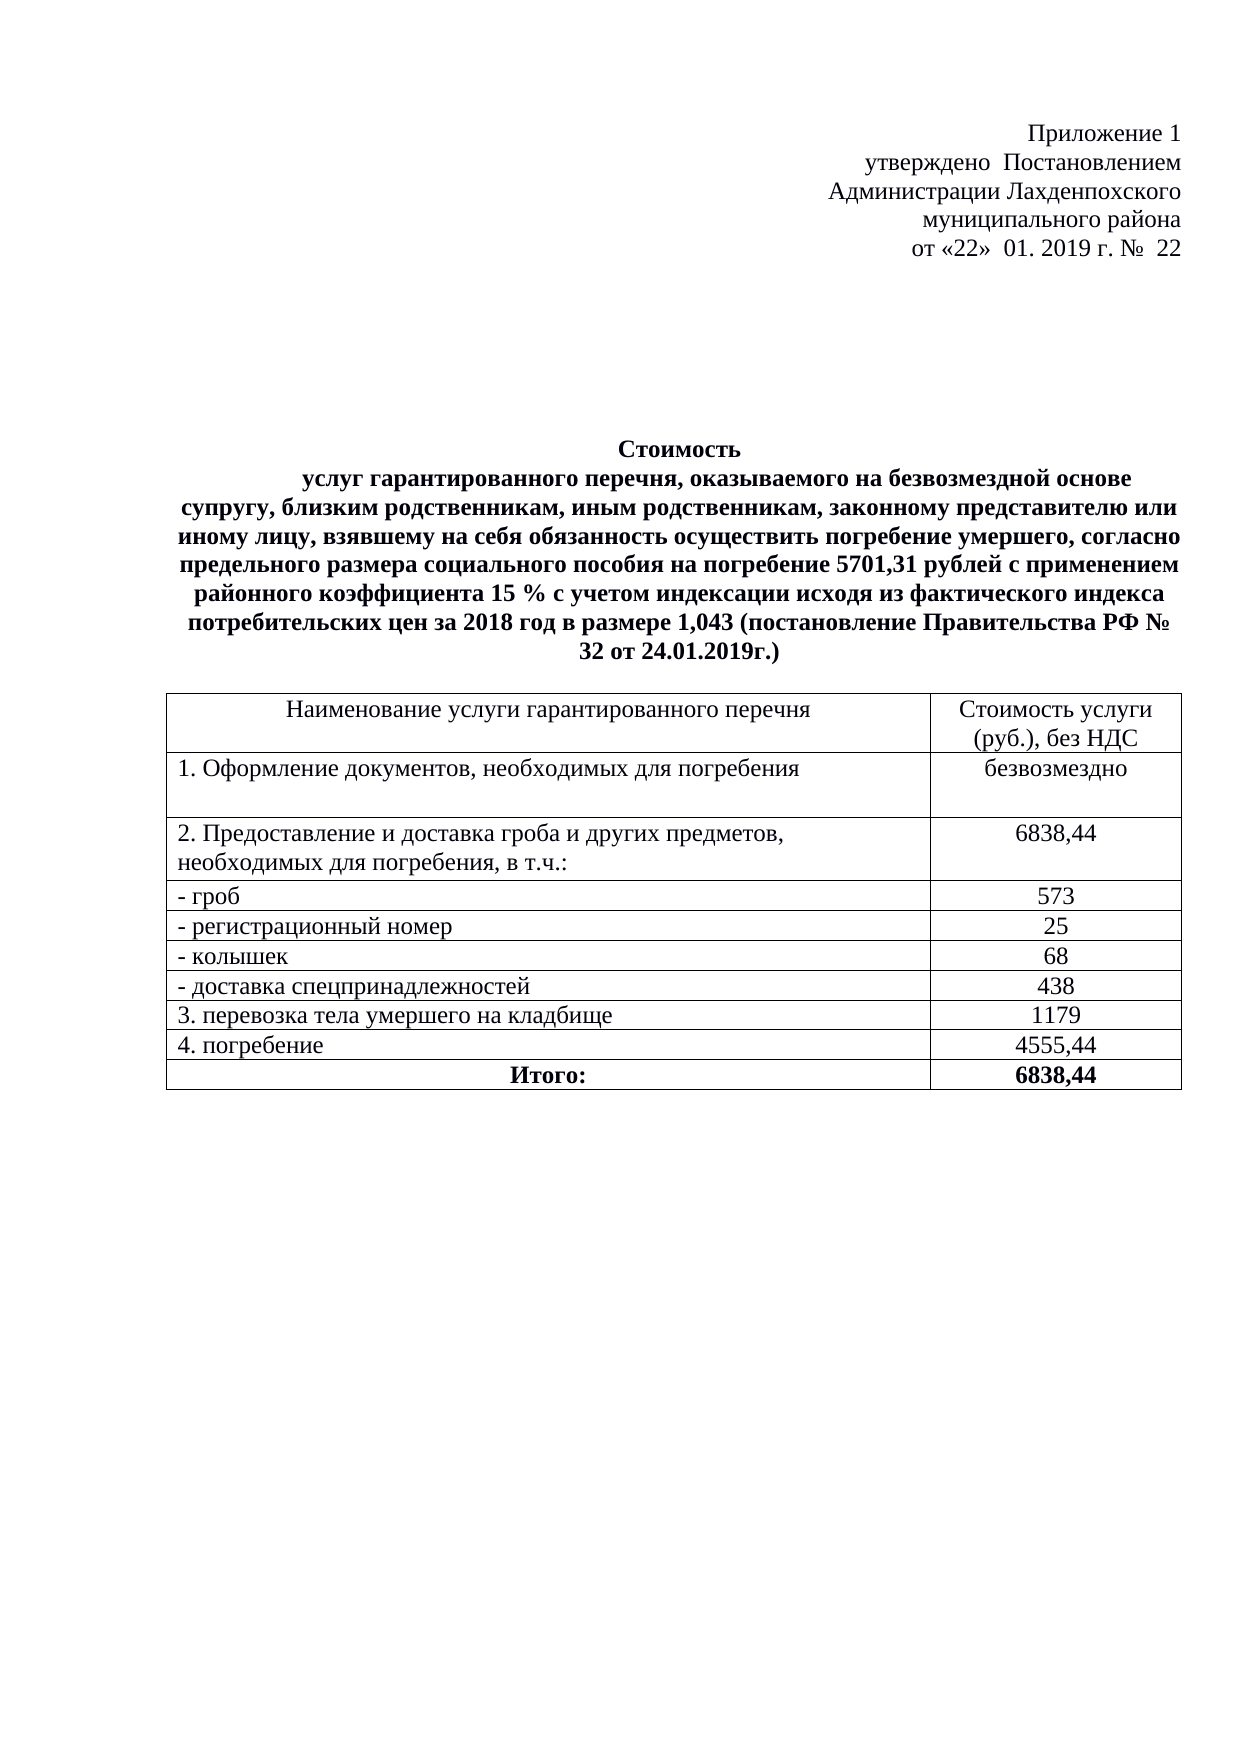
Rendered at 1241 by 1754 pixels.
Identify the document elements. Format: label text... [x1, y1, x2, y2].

table_header Стоимость услуги (руб.), без НДС [931, 694, 1181, 752]
table_cell 438 [931, 971, 1181, 999]
text услуг гарантированного перечня, оказываемого на безвозмездной основе супругу, близким родственникам, иным родственникам, законному представителю или иному лицу, взявшему на себя обязанность осуществить погребение умершего, согласно предельного размера социального пособия на погребение 5701,31 рублей с применением районного коэффициента 15 % с учетом индексации исходя из фактического индекса потребительских цен за 2018 год в размере 1,043 (постановление Правительства РФ № 32 от 24.01.2019г.) [177, 463, 1181, 664]
table_cell - доставка спецпринадлежностей [167, 971, 930, 999]
table_cell - гроб [167, 881, 930, 910]
table_header Наименование услуги гарантированного перечня [167, 694, 930, 752]
table_cell 4555,44 [931, 1030, 1181, 1059]
table_cell 573 [931, 881, 1181, 910]
table_cell - колышек [167, 941, 930, 970]
text от «22» 01. 2019 г. № 22 [177, 233, 1181, 262]
text утверждено Постановлением Администрации Лахденпохского муниципального района [723, 147, 1181, 233]
table_cell 4. погребение [167, 1030, 930, 1059]
table_cell 1179 [931, 1001, 1181, 1029]
table_cell 3. перевозка тела умершего на кладбище [167, 1001, 930, 1029]
table_cell 6838,44 [931, 1060, 1181, 1089]
text Приложение 1 [723, 118, 1181, 147]
table_cell 2. Предоставление и доставка гроба и других предметов, необходимых для погребения, в т.ч.: [167, 818, 930, 880]
table_cell безвозмездно [931, 753, 1181, 817]
table_cell Итого: [167, 1060, 930, 1089]
table_cell 6838,44 [931, 818, 1181, 880]
table_cell 1. Оформление документов, необходимых для погребения [167, 753, 930, 817]
text Стоимость [177, 434, 1181, 463]
table_cell 68 [931, 941, 1181, 970]
table_cell 25 [931, 911, 1181, 940]
table_cell - регистрационный номер [167, 911, 930, 940]
